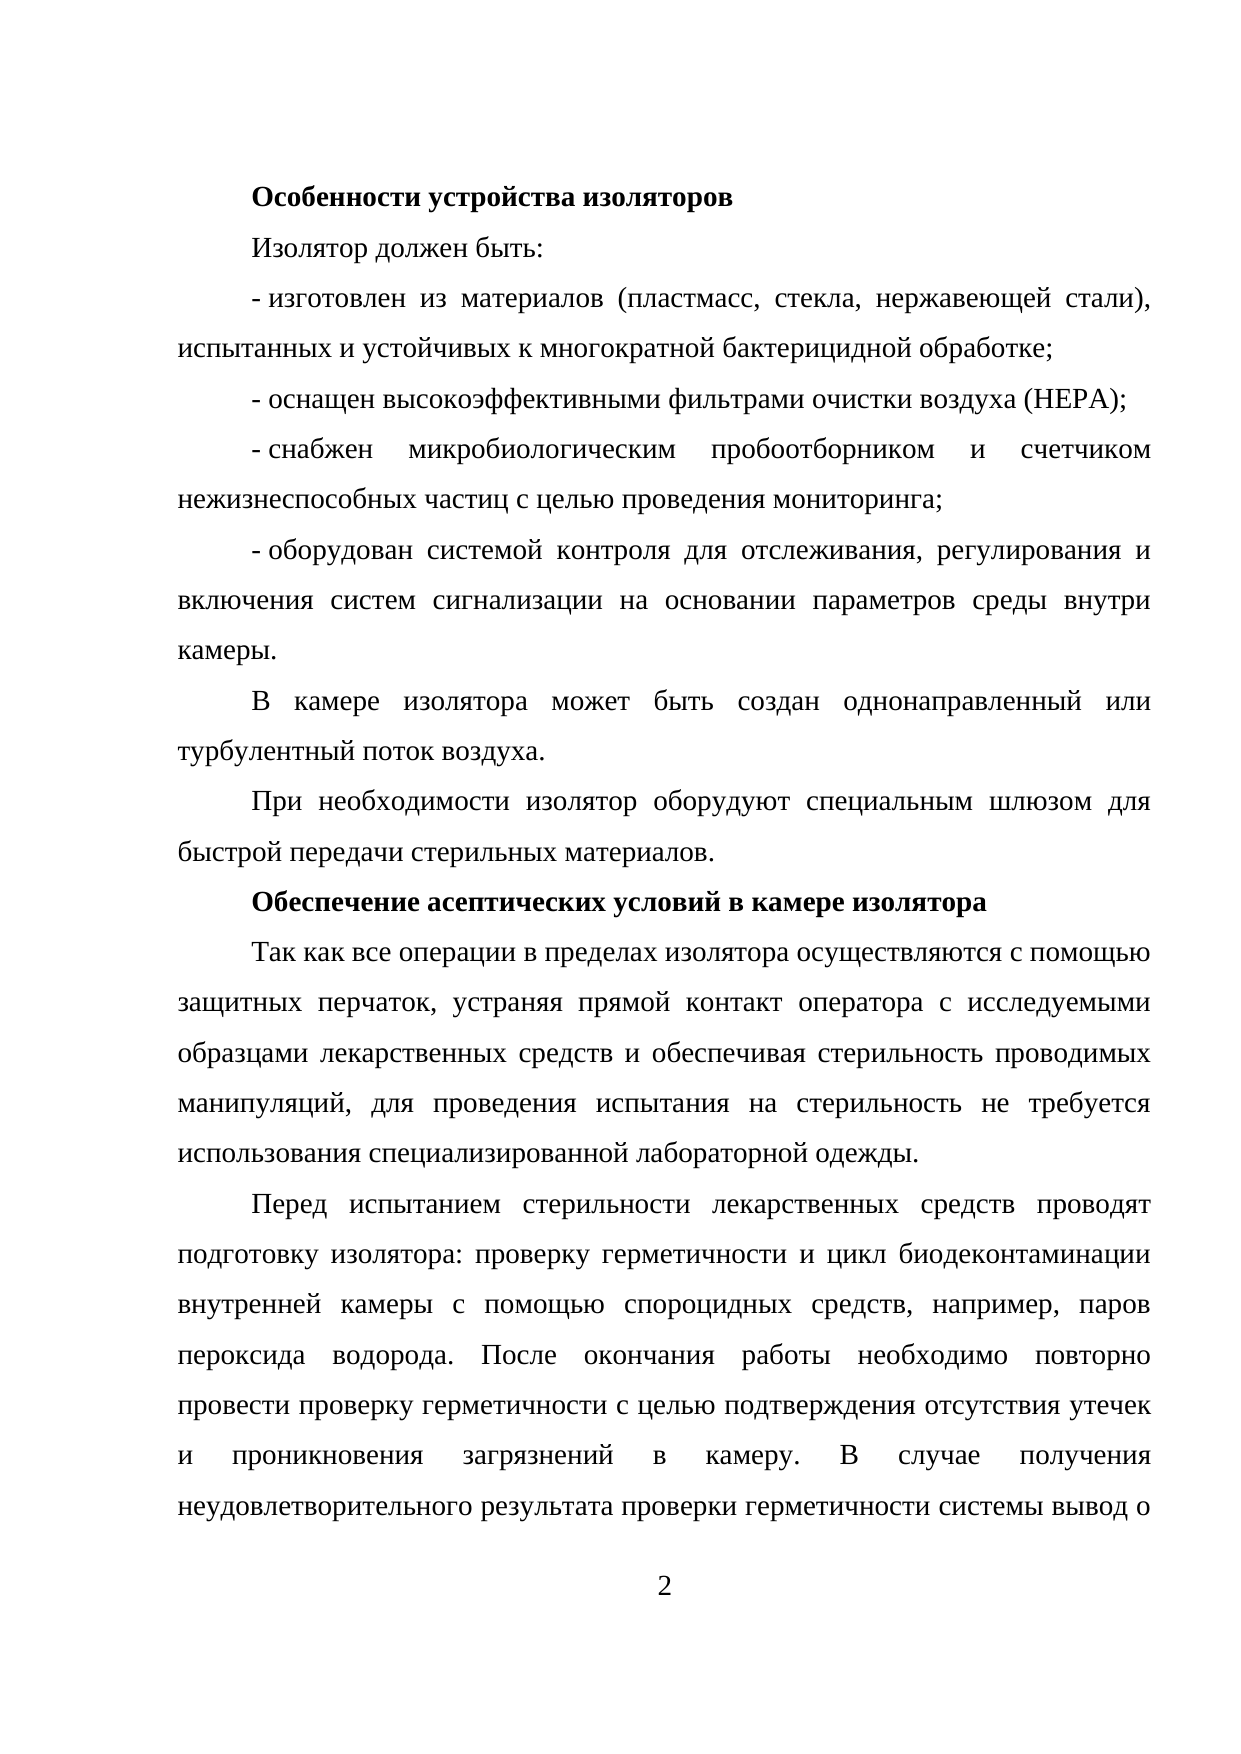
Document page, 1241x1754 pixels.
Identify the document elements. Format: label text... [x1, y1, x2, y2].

text - изготовлен из материалов (пластмасс, стекла, нержавеющей стали), испытанных и устойчивых к многократной бактерицидной обработке; [177, 280, 1152, 364]
text Особенности устройства изоляторов [177, 179, 1152, 213]
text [177, 1186, 1152, 1521]
text - оборудован системой контроля для отслеживания, регулирования и включения систем сигнализации на основании параметров среды внутри камеры. [177, 532, 1152, 666]
text - оснащен высокоэффективными фильтрами очистки воздуха (НЕРА); [177, 381, 1152, 414]
text Так как все операции в пределах изолятора осуществляются с помощью защитных перчаток, устраняя прямой контакт оператора с исследуемыми образцами лекарственных средств и обеспечивая стерильность проводимых манипуляций, для проведения испытания на стерильность не требуется использования специализированной лабораторной одежды. [177, 934, 1152, 1169]
text Изолятор должен быть: [177, 230, 1152, 263]
text Обеспечение асептических условий в камере изолятора [177, 884, 1152, 917]
text При необходимости изолятор оборудуют специальным шлюзом для быстрой передачи стерильных материалов. [177, 783, 1152, 867]
text В камере изолятора может быть создан однонаправленный или турбулентный поток воздуха. [177, 683, 1152, 767]
text - снабжен микробиологическим пробоотборником и счетчиком нежизнеспособных частиц с целью проведения мониторинга; [177, 431, 1152, 515]
